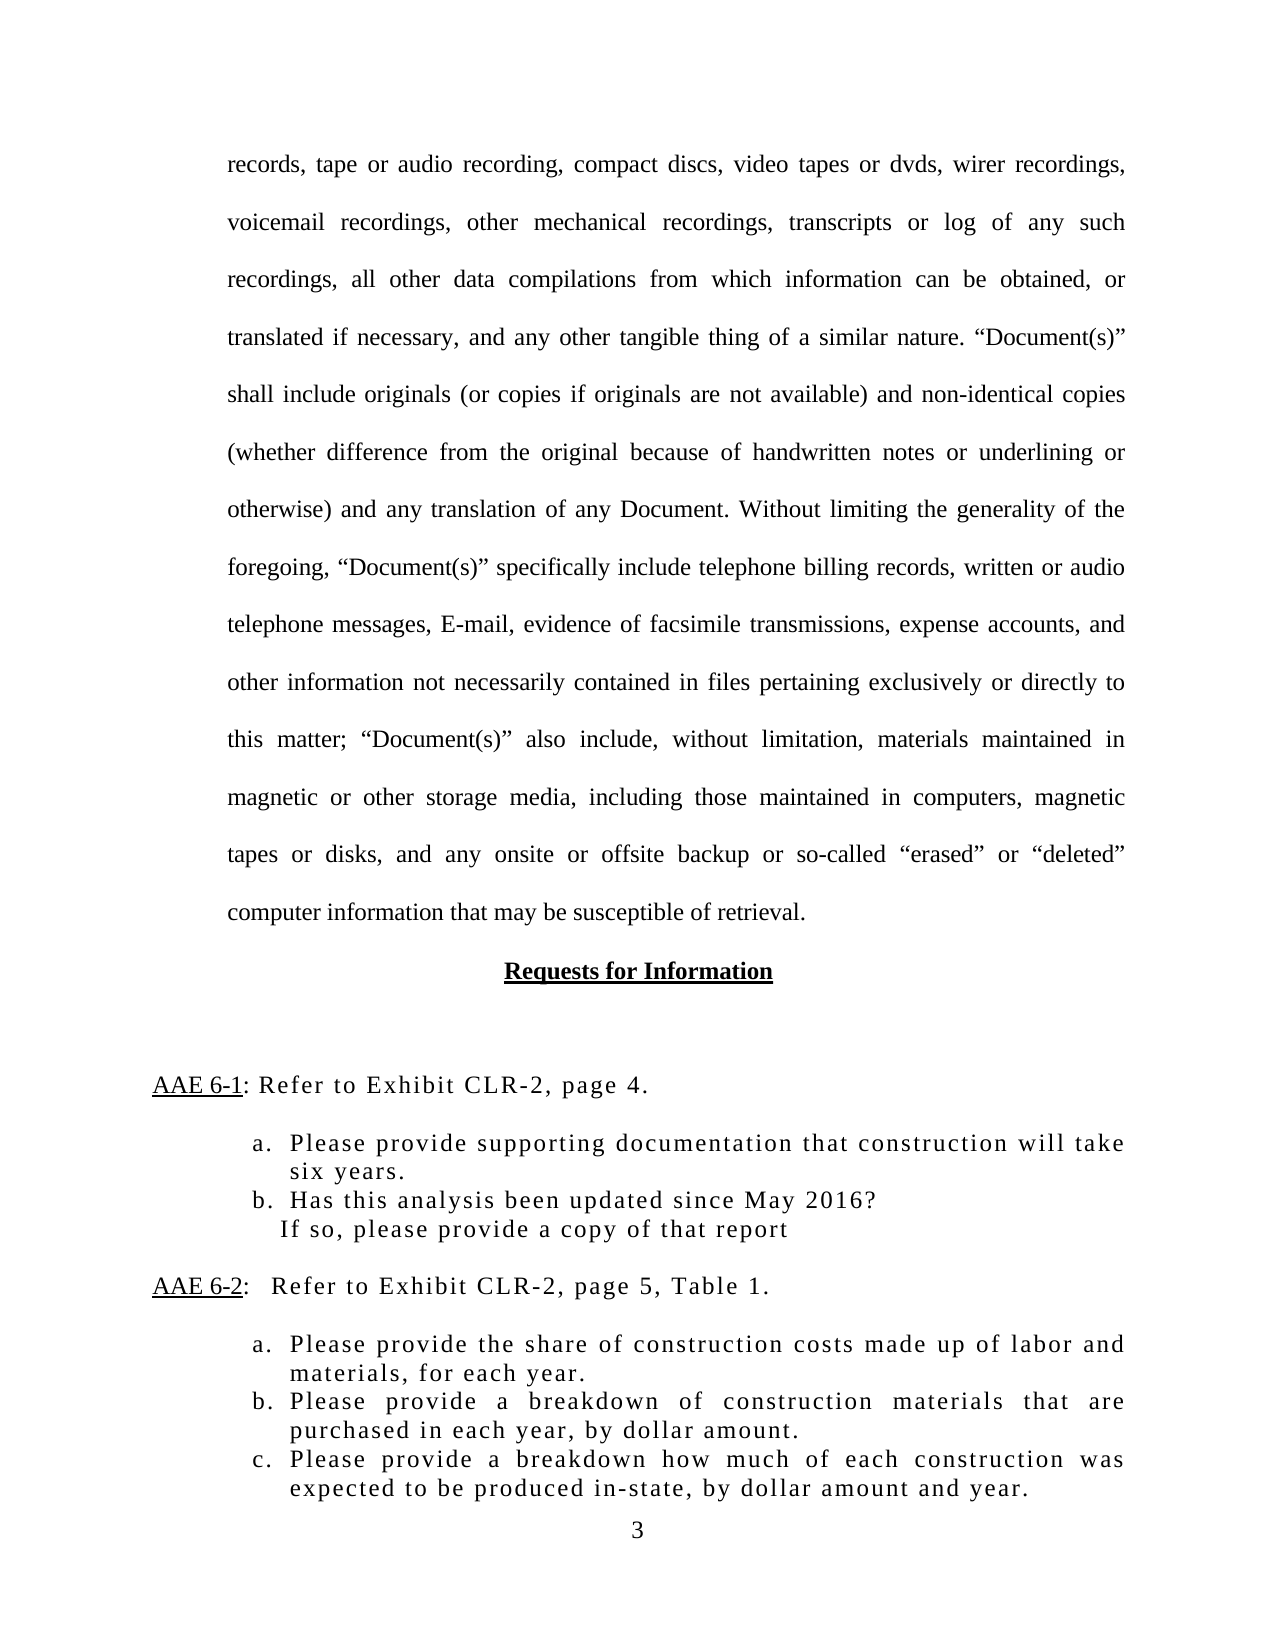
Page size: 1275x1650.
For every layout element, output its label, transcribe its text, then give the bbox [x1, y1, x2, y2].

list Please provide the share of construction costs made up of labor and materials, for each year. [252, 1329, 1125, 1386]
text If so, please provide a copy of that report [152, 1214, 1125, 1243]
list Please provide a breakdown of construction materials that are purchased in each year, by dollar amount. [252, 1386, 1125, 1444]
list Please provide a breakdown how much of each construction was expected to be produced in-state, by dollar amount and year. [252, 1444, 1125, 1501]
text AAE 6-1: Refer to Exhibit CLR-2, page 4. [152, 1070, 1125, 1099]
list Has this analysis been updated since May 2016? [252, 1185, 1125, 1214]
subtitle Requests for Information [139, 956, 1137, 984]
text AAE 6-2: Refer to Exhibit CLR-2, page 5, Table 1. [152, 1271, 1125, 1300]
text records, tape or audio recording, compact discs, video tapes or dvds, wirer recordings, voicemail recordings, other mechanical recordings, transcripts or log of any such recordings, all other data compilations from which information can be obtained, or translated if necessary, and any other tangible thing of a similar nature. “Document(s)” shall include originals (or copies if originals are not available) and non-identical copies (whether difference from the original because of handwritten notes or underlining or otherwise) and any translation of any Document. Without limiting the generality of the foregoing, “Document(s)” specifically include telephone billing records, written or audio telephone messages, E-mail, evidence of facsimile transmissions, expense accounts, and other information not necessarily contained in files pertaining exclusively or directly to this matter; “Document(s)” also include, without limitation, materials maintained in magnetic or other storage media, including those maintained in computers, magnetic tapes or disks, and any onsite or offsite backup or so-called “erased” or “deleted” computer information that may be susceptible of retrieval. [227, 149, 1126, 925]
list Please provide supporting documentation that construction will take six years. [252, 1128, 1125, 1185]
